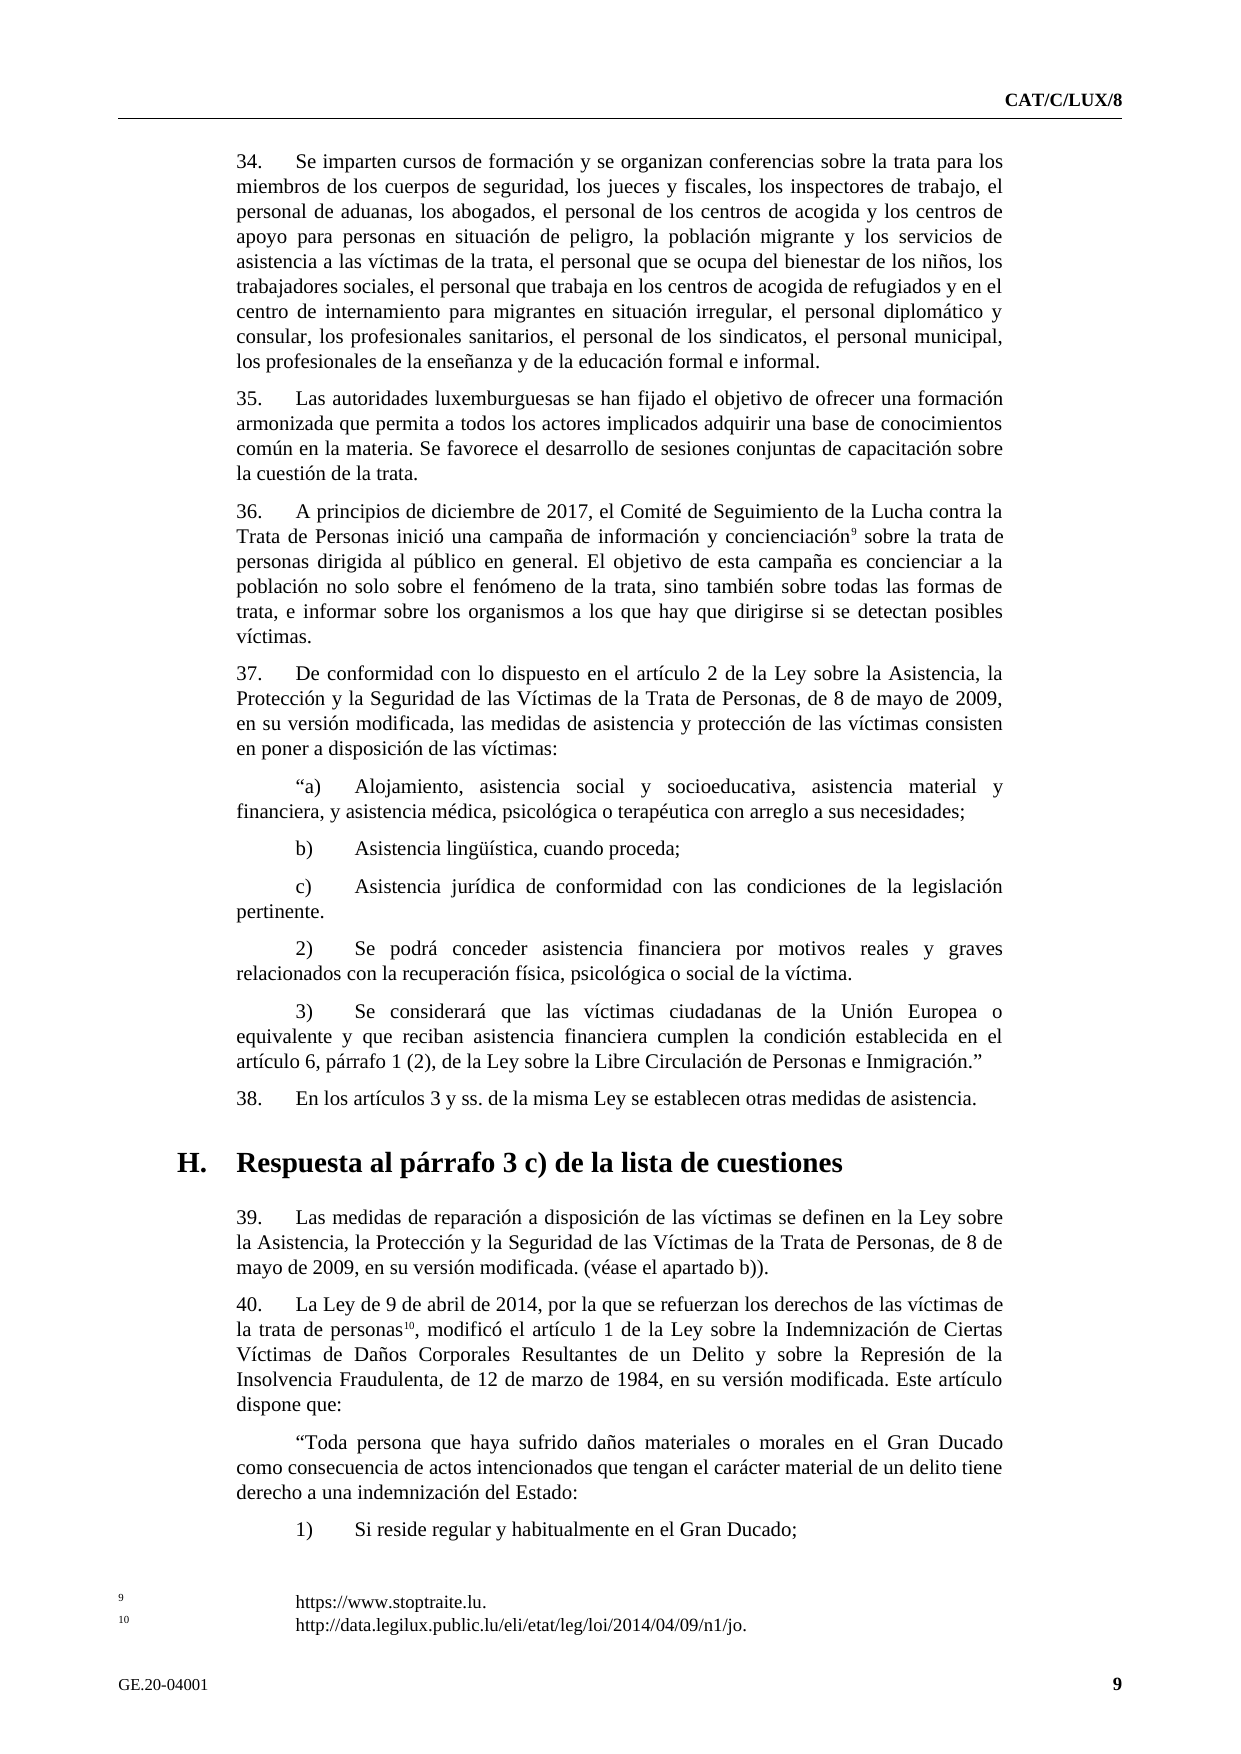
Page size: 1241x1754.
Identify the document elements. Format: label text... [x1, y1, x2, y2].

text “a) Alojamiento, asistencia social y socioeducativa, asistencia material y financiera, y asistencia médica, psicológica o terapéutica con arreglo a sus necesidades; [236, 773, 1004, 823]
text b) Asistencia lingüística, cuando proceda; [236, 835, 1004, 860]
text 40. La Ley de 9 de abril de 2014, por la que se refuerzan los derechos de las víctimas de la trata de personas, modificó el artículo 1 de la Ley sobre la Indemnización de Ciertas Víctimas de Daños Corporales Resultantes de un Delito y sobre la Represión de la Insolvencia Fraudulenta, de 12 de marzo de 1984, en su versión modificada. Este artículo dispone que: [236, 1291, 1004, 1416]
text 38. En los artículos 3 y ss. de la misma Ley se establecen otras medidas de asistencia. [236, 1085, 1004, 1110]
text 35. Las autoridades luxemburguesas se han fijado el objetivo de ofrecer una formación armonizada que permita a todos los actores implicados adquirir una base de conocimientos común en la materia. Se favorece el desarrollo de sesiones conjuntas de capacitación sobre la cuestión de la trata. [236, 385, 1004, 485]
text 34. Se imparten cursos de formación y se organizan conferencias sobre la trata para los miembros de los cuerpos de seguridad, los jueces y fiscales, los inspectores de trabajo, el personal de aduanas, los abogados, el personal de los centros de acogida y los centros de apoyo para personas en situación de peligro, la población migrante y los servicios de asistencia a las víctimas de la trata, el personal que se ocupa del bienestar de los niños, los trabajadores sociales, el personal que trabaja en los centros de acogida de refugiados y en el centro de internamiento para migrantes en situación irregular, el personal diplomático y consular, los profesionales sanitarios, el personal de los sindicatos, el personal municipal, los profesionales de la enseñanza y de la educación formal e informal. [236, 148, 1004, 373]
text “Toda persona que haya sufrido daños materiales o morales en el Gran Ducado como consecuencia de actos intencionados que tengan el carácter material de un delito tiene derecho a una indemnización del Estado: [236, 1429, 1004, 1504]
text 3) Se considerará que las víctimas ciudadanas de la Unión Europea o equivalente y que reciban asistencia financiera cumplen la condición establecida en el artículo 6, párrafo 1 (2), de la Ley sobre la Libre Circulación de Personas e Inmigración.” [236, 998, 1004, 1073]
text 39. Las medidas de reparación a disposición de las víctimas se definen en la Ley sobre la Asistencia, la Protección y la Seguridad de las Víctimas de la Trata de Personas, de 8 de mayo de 2009, en su versión modificada. (véase el apartado b)). [236, 1204, 1004, 1279]
text 1) Si reside regular y habitualmente en el Gran Ducado; [236, 1516, 1004, 1541]
text 36. A principios de diciembre de 2017, el Comité de Seguimiento de la Lucha contra la Trata de Personas inició una campaña de información y concienciación sobre la trata de personas dirigida al público en general. El objetivo de esta campaña es concienciar a la población no solo sobre el fenómeno de la trata, sino también sobre todas las formas de trata, e informar sobre los organismos a los que hay que dirigirse si se detectan posibles víctimas. [236, 498, 1004, 648]
text H. Respuesta al párrafo 3 c) de la lista de cuestiones [118, 1148, 1004, 1179]
text c) Asistencia jurídica de conformidad con las condiciones de la legislación pertinente. [236, 873, 1004, 923]
text 37. De conformidad con lo dispuesto en el artículo 2 de la Ley sobre la Asistencia, la Protección y la Seguridad de las Víctimas de la Trata de Personas, de 8 de mayo de 2009, en su versión modificada, las medidas de asistencia y protección de las víctimas consisten en poner a disposición de las víctimas: [236, 660, 1004, 760]
text 2) Se podrá conceder asistencia financiera por motivos reales y graves relacionados con la recuperación física, psicológica o social de la víctima. [236, 935, 1004, 985]
